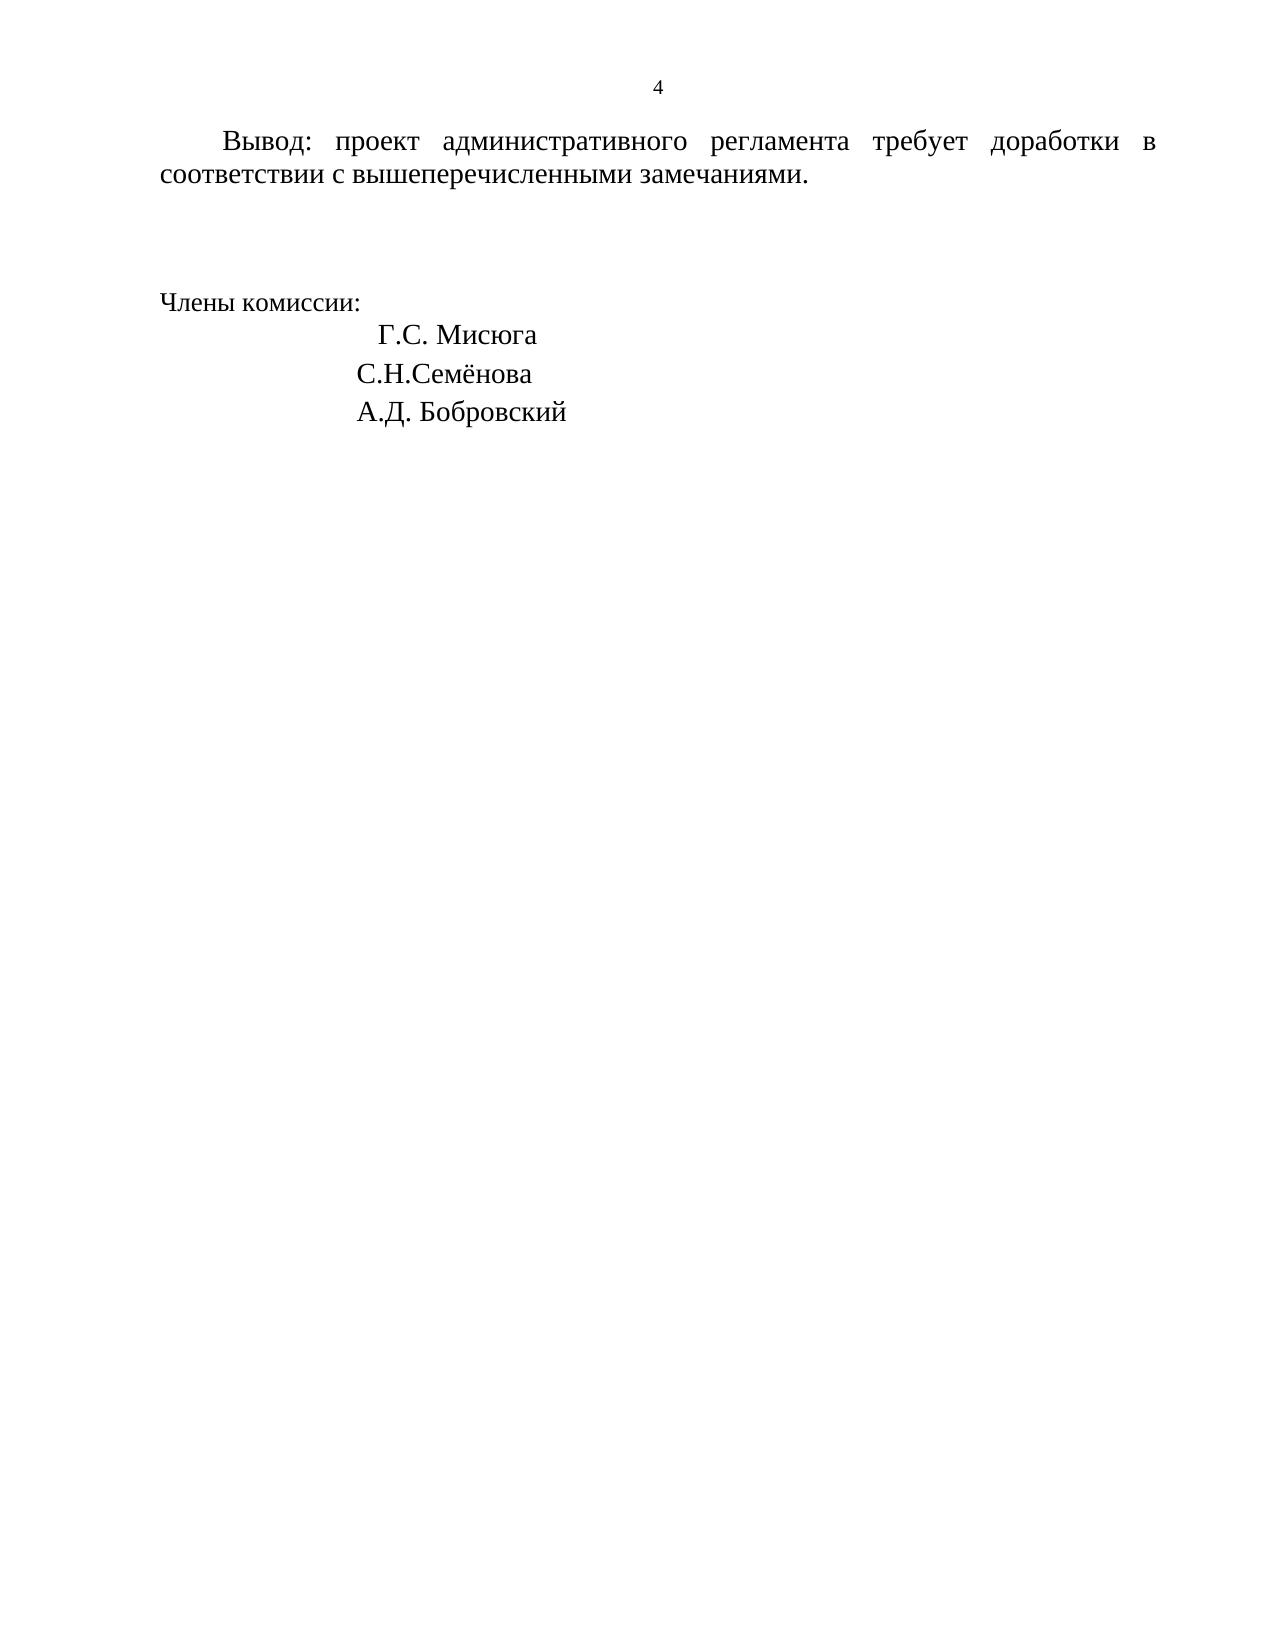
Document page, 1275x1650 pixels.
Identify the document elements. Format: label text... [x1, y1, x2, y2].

text Члены комиссии: [159, 286, 1157, 317]
text Вывод: проект административного регламента требует доработки в соответствии с вышеперечисленными замечаниями. [159, 123, 1157, 190]
text А.Д. Бобровский [159, 394, 1157, 428]
text С.Н.Семёнова [159, 356, 1157, 389]
text Г.С. Мисюга [159, 317, 1157, 351]
